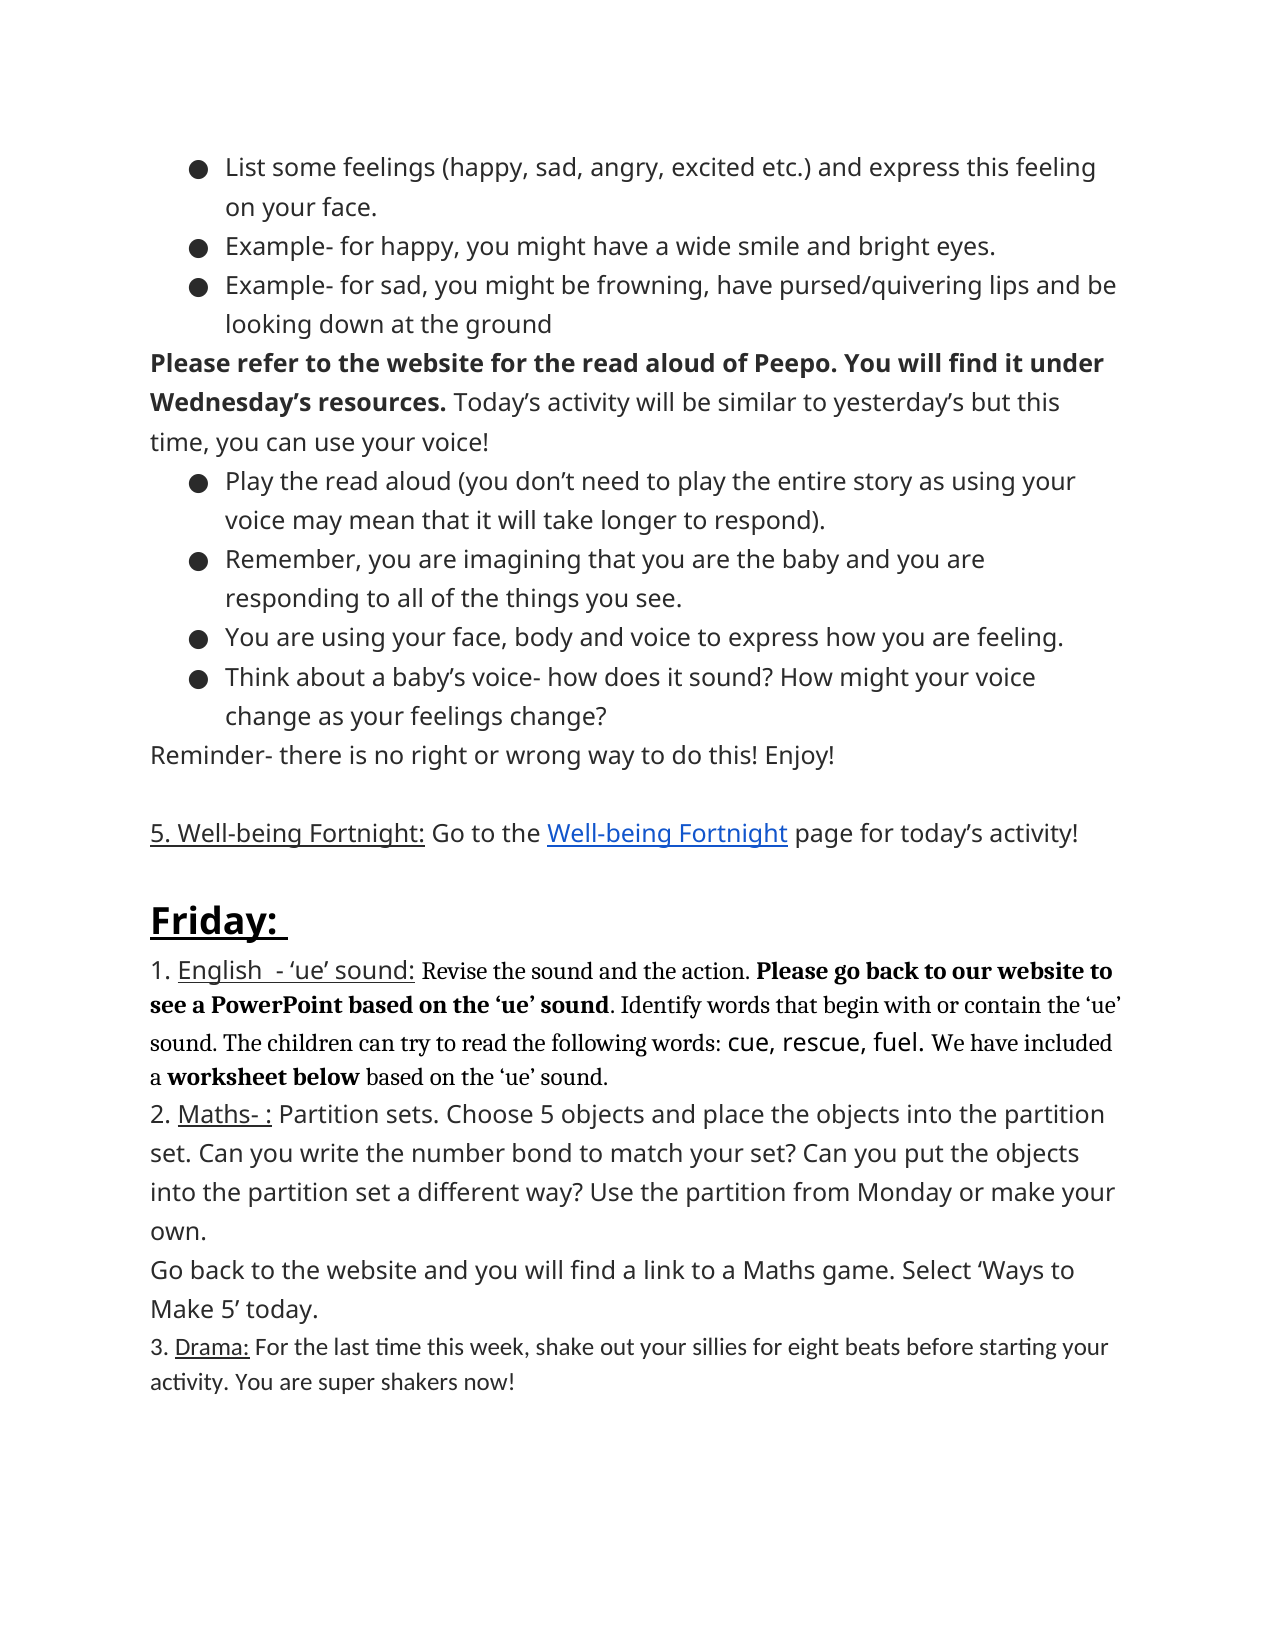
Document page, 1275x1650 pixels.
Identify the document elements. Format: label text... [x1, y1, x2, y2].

text Reminder- there is no right or wrong way to do this! Enjoy! [150, 737, 1125, 772]
text 5. Well-being Fortnight: Go to the Well-being Fortnight page for today’s activity! [150, 816, 1125, 850]
text Friday: [150, 894, 1125, 945]
list Play the read aloud (you don’t need to play the entire story as using your voice may mean that it will take longer to respond). [187, 463, 1125, 537]
list List some feelings (happy, sad, angry, excited etc.) and express this feeling on your face. [187, 150, 1125, 223]
text Go back to the website and you will find a link to a Maths game. Select ‘Ways to Make 5’ today. [150, 1253, 1125, 1326]
text Please refer to the website for the read aloud of Peepo. You will find it under Wednesday’s resources. Today’s activity will be similar to yesterday’s but this time, you can use your voice! [150, 346, 1125, 458]
list Example- for sad, you might be frowning, have pursed/quivering lips and be looking down at the ground [187, 267, 1125, 341]
list You are using your face, body and voice to express how you are feeling. [187, 620, 1125, 654]
list Think about a baby’s voice- how does it sound? How might your voice change as your feelings change? [187, 659, 1125, 732]
list Example- for happy, you might have a wide smile and bright eyes. [187, 228, 1125, 262]
text 1. English - ‘ue’ sound: Revise the sound and the action. Please go back to our website to see a PowerPoint based on the ‘ue’ sound. Identify words that begin with or contain the ‘ue’ sound. The children can try to read the following words: cue, rescue, fuel. We have included a worksheet below based on the ‘ue’ sound. [150, 953, 1125, 1092]
text 3. Drama: For the last time this week, shake out your sillies for eight beats before starting your activity. You are super shakers now! [150, 1331, 1125, 1397]
text 2. Maths- : Partition sets. Choose 5 objects and place the objects into the partition set. Can you write the number bond to match your set? Can you put the objects into the partition set a different way? Use the partition from Monday or make your own. [150, 1096, 1125, 1248]
list Remember, you are imagining that you are the baby and you are responding to all of the things you see. [187, 542, 1125, 615]
